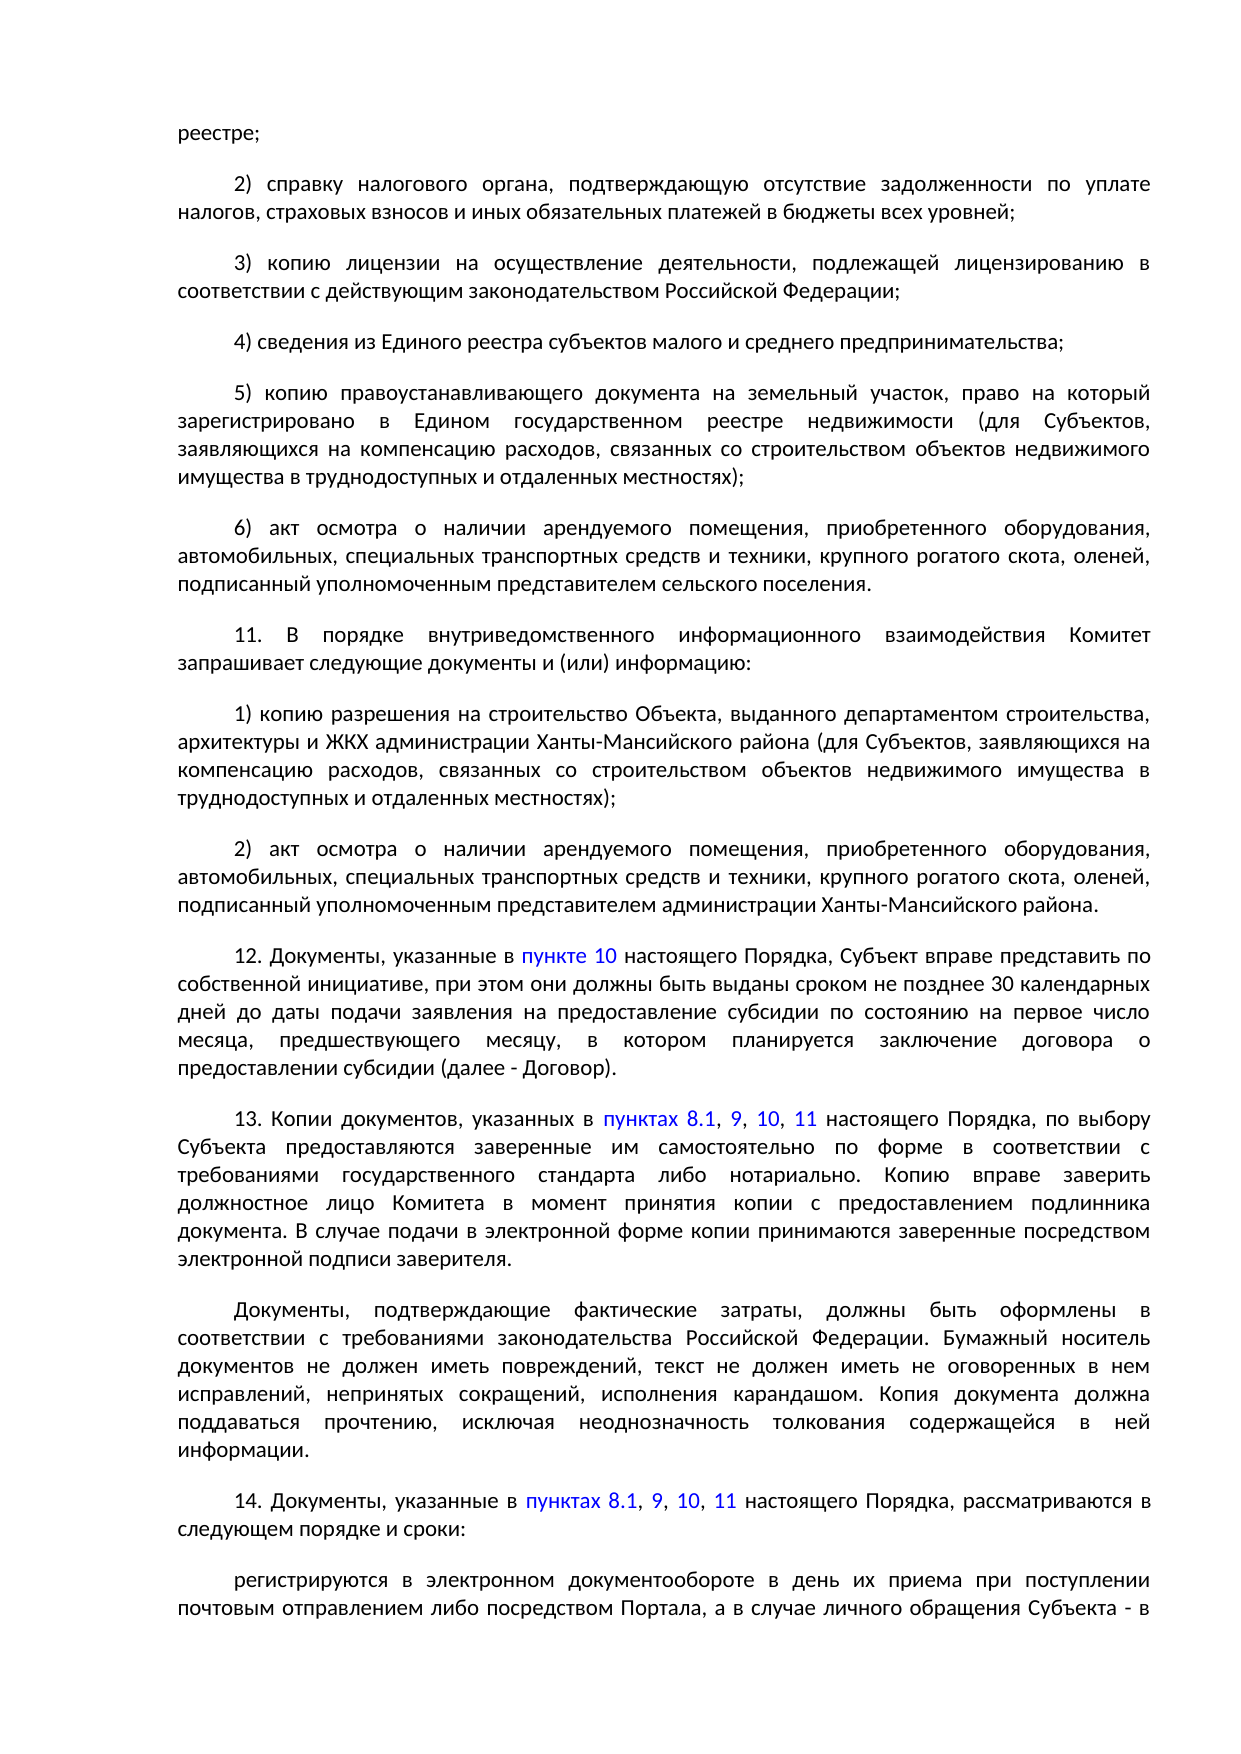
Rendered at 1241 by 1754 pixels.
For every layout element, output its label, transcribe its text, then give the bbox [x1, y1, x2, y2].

text 11. В порядке внутриведомственного информационного взаимодействия Комитет запрашивает следующие документы и (или) информацию: [177, 620, 1152, 676]
text 14. Документы, указанные в пунктах 8.1, 9, 10, 11 настоящего Порядка, рассматриваются в следующем порядке и сроки: [177, 1486, 1152, 1542]
text 4) сведения из Единого реестра субъектов малого и среднего предпринимательства; [177, 327, 1152, 355]
text Документы, подтверждающие фактические затраты, должны быть оформлены в соответствии с требованиями законодательства Российской Федерации. Бумажный носитель документов не должен иметь повреждений, текст не должен иметь не оговоренных в нем исправлений, непринятых сокращений, исполнения карандашом. Копия документа должна поддаваться прочтению, исключая неоднозначность толкования содержащейся в ней информации. [177, 1295, 1152, 1463]
text 1) копию разрешения на строительство Объекта, выданного департаментом строительства, архитектуры и ЖКХ администрации Ханты-Мансийского района (для Субъектов, заявляющихся на компенсацию расходов, связанных со строительством объектов недвижимого имущества в труднодоступных и отдаленных местностях); [177, 699, 1152, 811]
text 12. Документы, указанные в пункте 10 настоящего Порядка, Субъект вправе представить по собственной инициативе, при этом они должны быть выданы сроком не позднее 30 календарных дней до даты подачи заявления на предоставление субсидии по состоянию на первое число месяца, предшествующего месяцу, в котором планируется заключение договора о предоставлении субсидии (далее - Договор). [177, 941, 1152, 1081]
text 2) акт осмотра о наличии арендуемого помещения, приобретенного оборудования, автомобильных, специальных транспортных средств и техники, крупного рогатого скота, оленей, подписанный уполномоченным представителем администрации Ханты-Мансийского района. [177, 834, 1152, 918]
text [177, 118, 1152, 146]
text 6) акт осмотра о наличии арендуемого помещения, приобретенного оборудования, автомобильных, специальных транспортных средств и техники, крупного рогатого скота, оленей, подписанный уполномоченным представителем сельского поселения. [177, 513, 1152, 597]
text 5) копию правоустанавливающего документа на земельный участок, право на который зарегистрировано в Едином государственном реестре недвижимости (для Субъектов, заявляющихся на компенсацию расходов, связанных со строительством объектов недвижимого имущества в труднодоступных и отдаленных местностях); [177, 378, 1152, 490]
text 3) копию лицензии на осуществление деятельности, подлежащей лицензированию в соответствии с действующим законодательством Российской Федерации; [177, 248, 1152, 304]
text 13. Копии документов, указанных в пунктах 8.1, 9, 10, 11 настоящего Порядка, по выбору Субъекта предоставляются заверенные им самостоятельно по форме в соответствии с требованиями государственного стандарта либо нотариально. Копию вправе заверить должностное лицо Комитета в момент принятия копии с предоставлением подлинника документа. В случае подачи в электронной форме копии принимаются заверенные посредством электронной подписи заверителя. [177, 1104, 1152, 1272]
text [177, 1565, 1152, 1621]
text 2) справку налогового органа, подтверждающую отсутствие задолженности по уплате налогов, страховых взносов и иных обязательных платежей в бюджеты всех уровней; [177, 169, 1152, 225]
